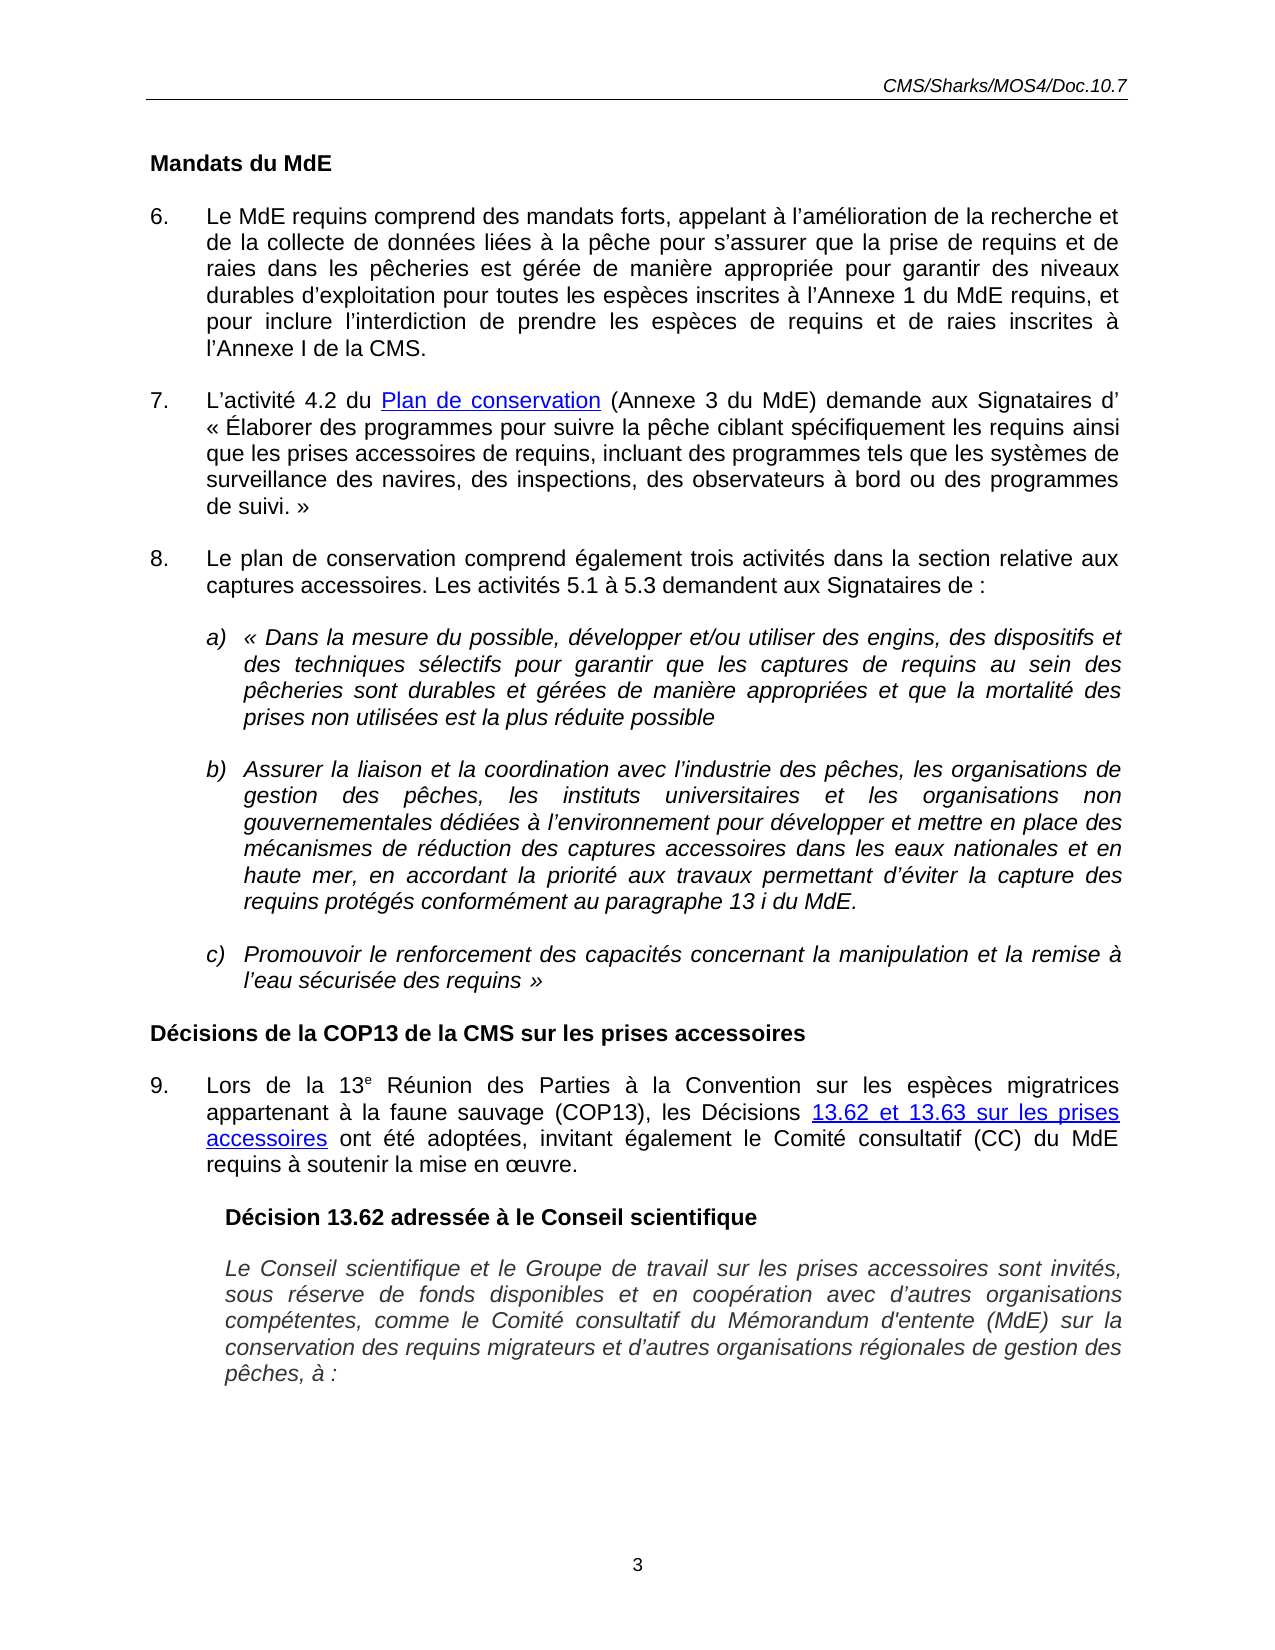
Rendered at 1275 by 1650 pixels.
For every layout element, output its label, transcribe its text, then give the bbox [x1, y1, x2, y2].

list Lors de la 13e Réunion des Parties à la Convention sur les espèces migratrices appartenant à la faune sauvage (COP13), les Décisions 13.62 et 13.63 sur les prises accessoires ont été adoptées, invitant également le Comité consultatif (CC) du MdE requins à soutenir la mise en œuvre. [150, 1072, 1120, 1178]
list Assurer la liaison et la coordination avec l’industrie des pêches, les organisations de gestion des pêches, les instituts universitaires et les organisations non gouvernementales dédiées à l’environnement pour développer et mettre en place des mécanismes de réduction des captures accessoires dans les eaux nationales et en haute mer, en accordant la priorité aux travaux permettant d’éviter la capture des requins protégés conformément au paragraphe 13 i du MdE. [206, 756, 1125, 914]
list Le plan de conservation comprend également trois activités dans la section relative aux captures accessoires. Les activités 5.1 à 5.3 demandent aux Signataires de : [150, 545, 1120, 598]
list L’activité 4.2 du Plan de conservation (Annexe 3 du MdE) demande aux Signataires d’ « Élaborer des programmes pour suivre la pêche ciblant spécifiquement les requins ainsi que les prises accessoires de requins, incluant des programmes tels que les systèmes de surveillance des navires, des inspections, des observateurs à bord ou des programmes de suivi. » [150, 387, 1120, 519]
list Le MdE requins comprend des mandats forts, appelant à l’amélioration de la recherche et de la collecte de données liées à la pêche pour s’assurer que la prise de requins et de raies dans les pêcheries est gérée de manière appropriée pour garantir des niveaux durables d’exploitation pour toutes les espèces inscrites à l’Annexe 1 du MdE requins, et pour inclure l’interdiction de prendre les espèces de requins et de raies inscrites à l’Annexe I de la CMS. [150, 203, 1120, 361]
text Mandats du MdE [150, 150, 1120, 176]
list « Dans la mesure du possible, développer et/ou utiliser des engins, des dispositifs et des techniques sélectifs pour garantir que les captures de requins au sein des pêcheries sont durables et gérées de manière appropriées et que la mortalité des prises non utilisées est la plus réduite possible [206, 624, 1125, 730]
text Le Conseil scientifique et le Groupe de travail sur les prises accessoires sont invités, sous réserve de fonds disponibles et en coopération avec d’autres organisations compétentes, comme le Comité consultatif du Mémorandum d'entente (MdE) sur la conservation des requins migrateurs et d’autres organisations régionales de gestion des pêches, à : [225, 1254, 1125, 1386]
list Promouvoir le renforcement des capacités concernant la manipulation et la remise à l’eau sécurisée des requins » [206, 941, 1125, 993]
text Décision 13.62 adressée à le Conseil scientifique [225, 1204, 1120, 1231]
text Décisions de la COP13 de la CMS sur les prises accessoires [150, 1020, 1120, 1046]
